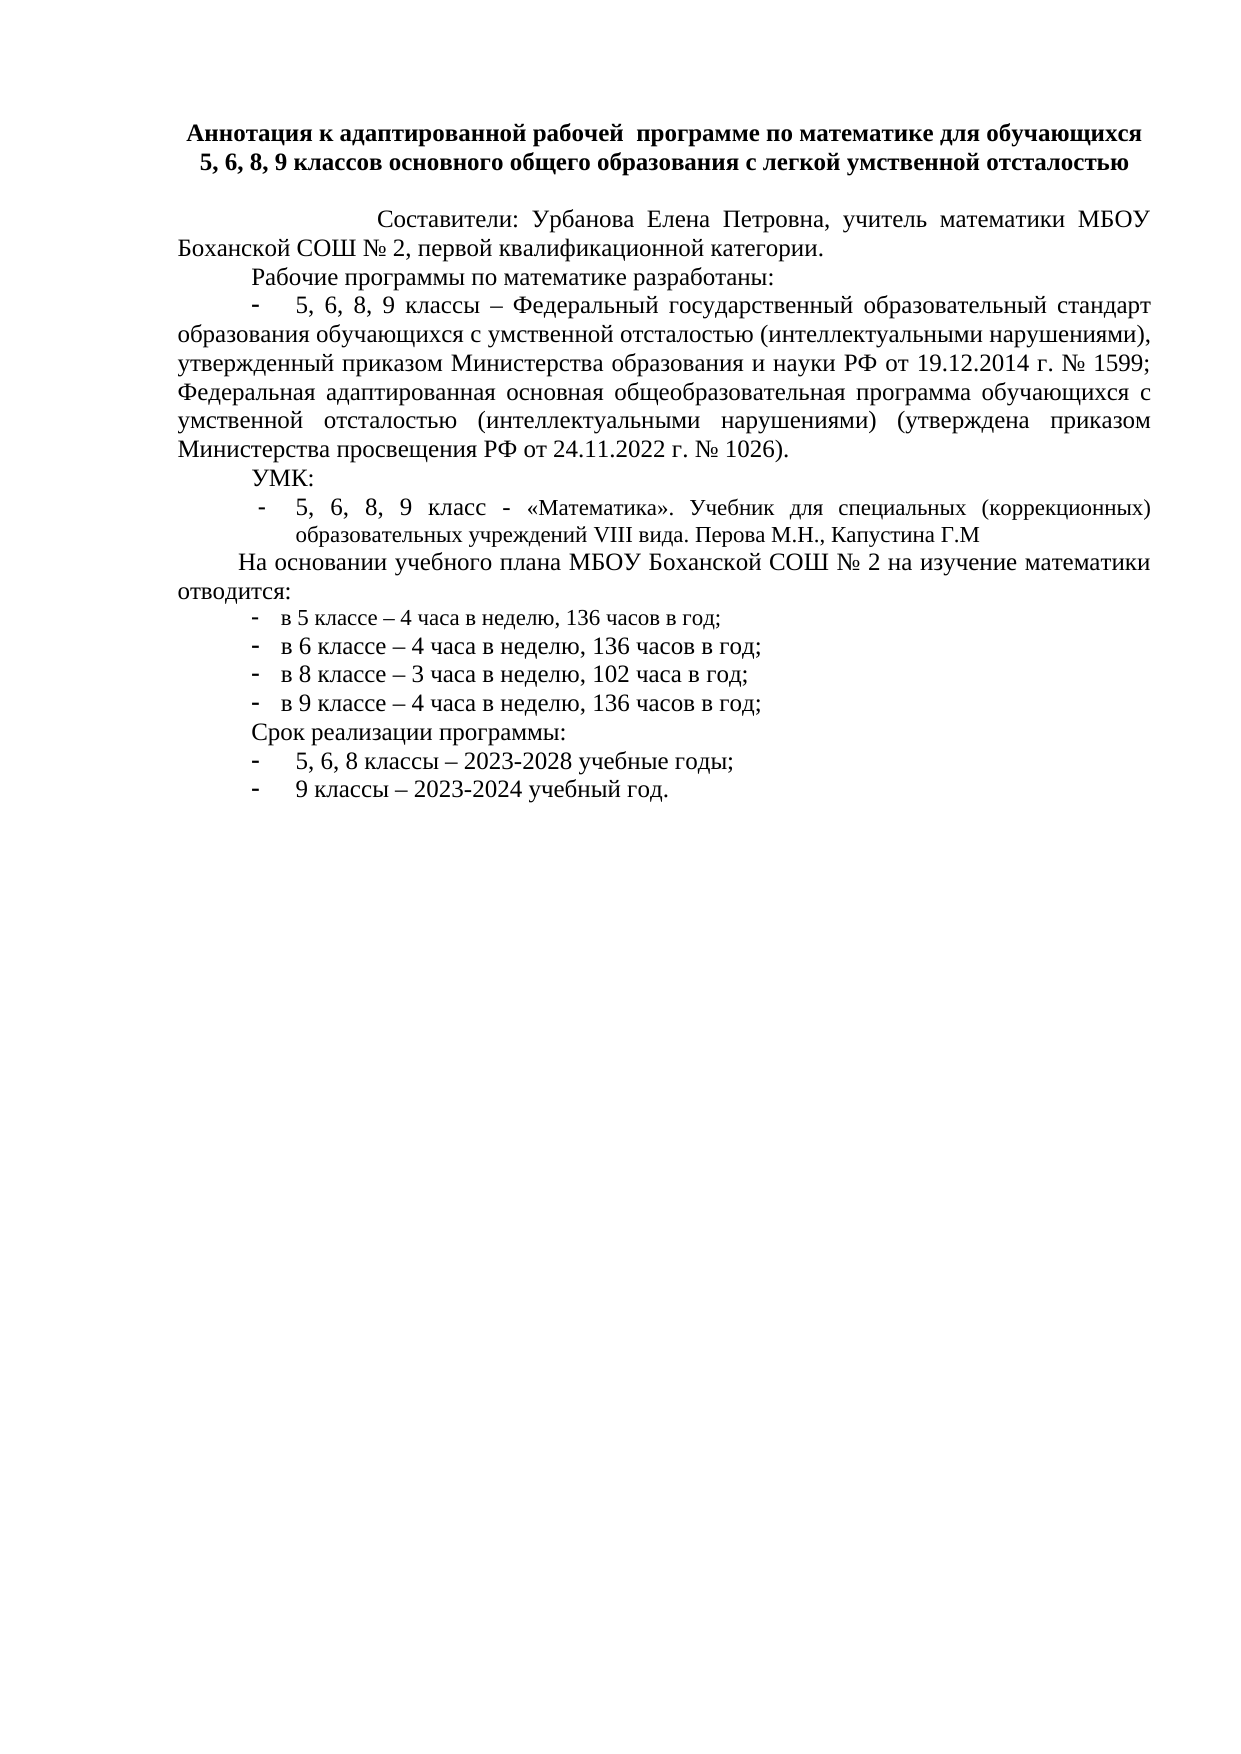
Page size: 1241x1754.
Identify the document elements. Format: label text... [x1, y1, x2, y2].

list 5, 6, 8 классы – 2023-2028 учебные годы; [177, 746, 1152, 774]
list в 6 классе – 4 часа в неделю, 136 часов в год; [251, 631, 1152, 659]
list в 5 классе – 4 часа в неделю, 136 часов в год; [251, 604, 1152, 631]
text УМК: [251, 463, 1152, 492]
text Составители: Урбанова Елена Петровна, учитель математики МБОУ Боханской СОШ № 2, первой квалификационной категории. [177, 204, 1152, 262]
list в 8 классе – 3 часа в неделю, 102 часа в год; [251, 659, 1152, 688]
text Рабочие программы по математике разработаны: [177, 262, 1152, 291]
list 9 классы – 2023-2024 учебный год. [177, 774, 1152, 803]
text На основании учебного плана МБОУ Боханской СОШ № 2 на изучение математики отводится: [177, 547, 1152, 604]
list 5, 6, 8, 9 класс - «Математика». Учебник для специальных (коррекционных) образовательных учреждений VIII вида. Перова М.Н., Капустина Г.М [258, 492, 1152, 547]
list 5, 6, 8, 9 классы – Федеральный государственный образовательный стандарт образования обучающихся с умственной отсталостью (интеллектуальными нарушениями), утвержденный приказом Министерства образования и науки РФ от 19.12.2014 г. № 1599; Федеральная адаптированная основная общеобразовательная программа обучающихся с умственной отсталостью (интеллектуальными нарушениями) (утверждена приказом Министерства просвещения РФ от 24.11.2022 г. № 1026). [177, 291, 1152, 463]
text Аннотация к адаптированной рабочей программе по математике для обучающихся 5, 6, 8, 9 классов основного общего образования с легкой умственной отсталостью [177, 118, 1152, 176]
list в 9 классе – 4 часа в неделю, 136 часов в год; [251, 688, 1152, 717]
text Срок реализации программы: [177, 717, 1152, 746]
